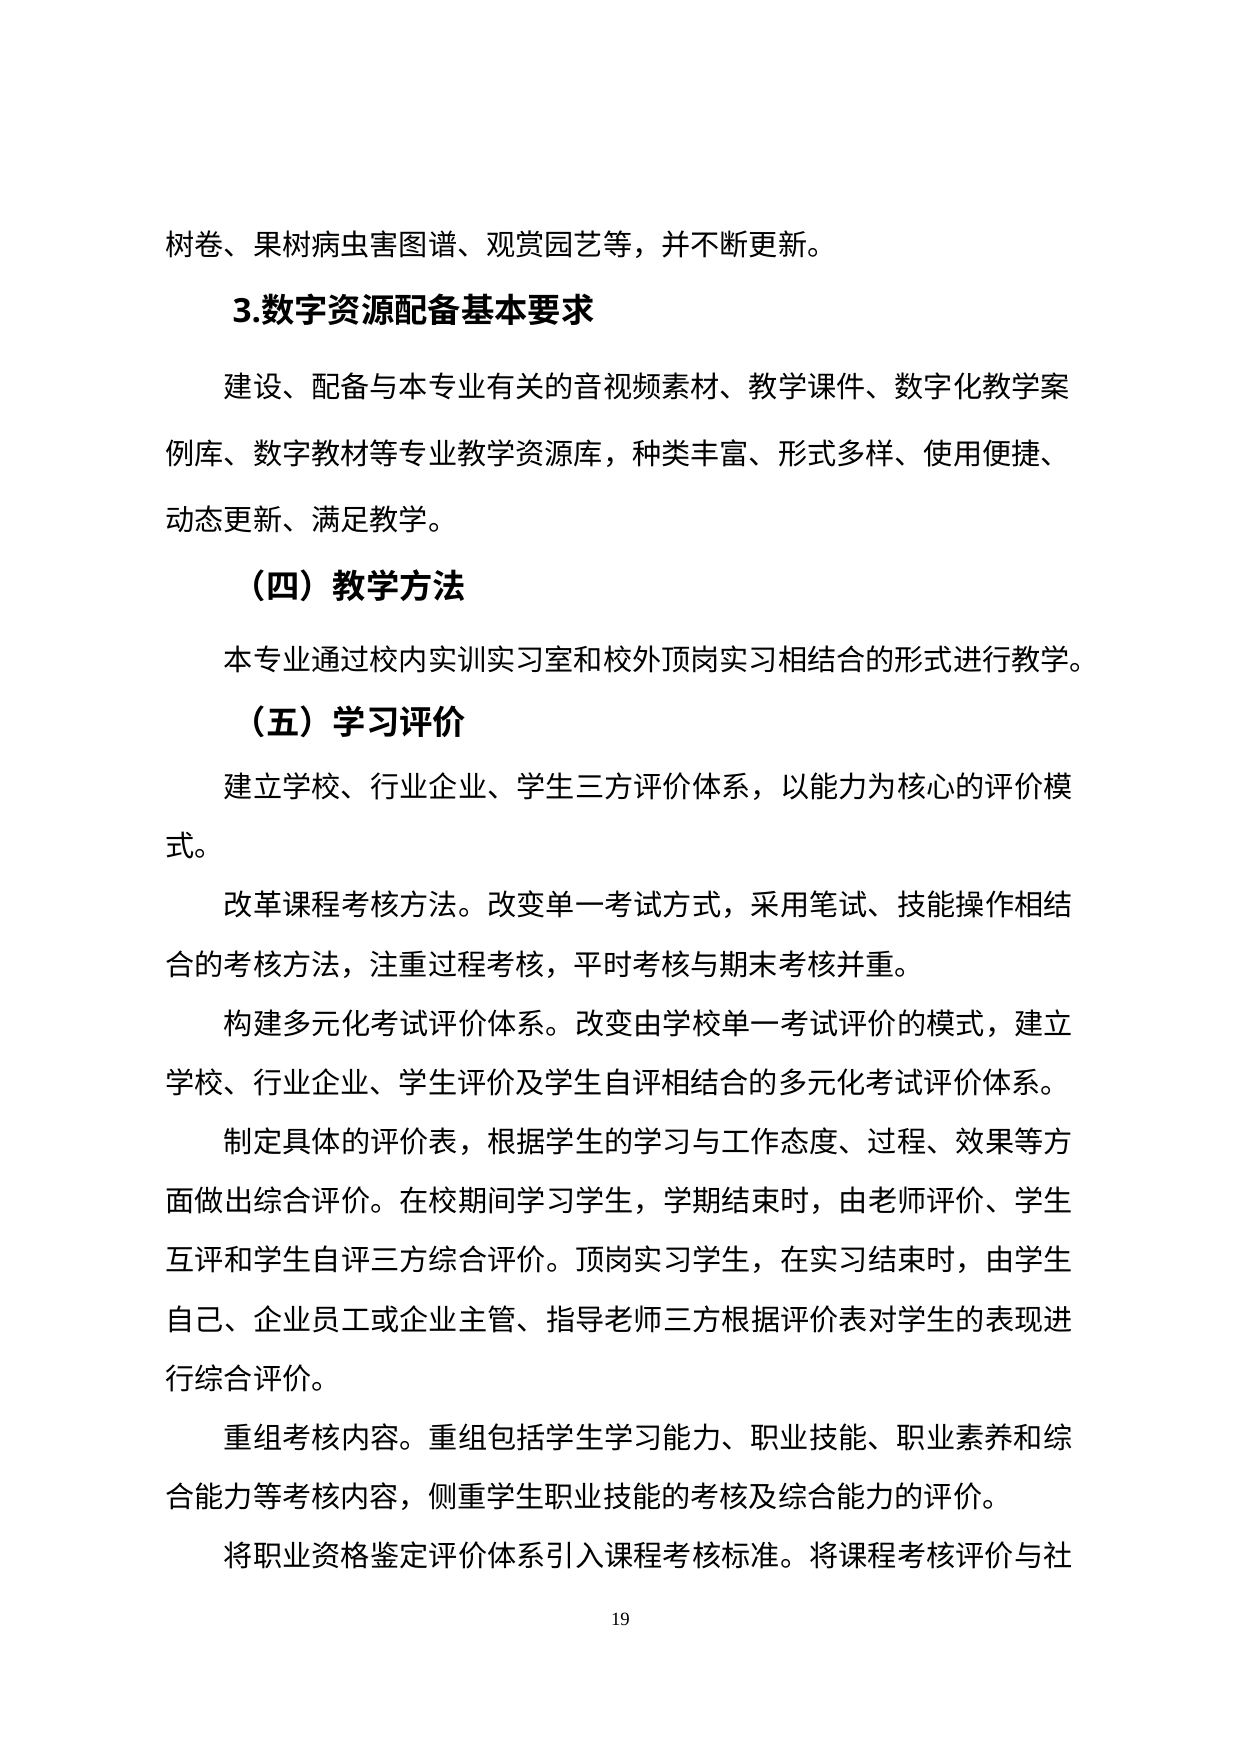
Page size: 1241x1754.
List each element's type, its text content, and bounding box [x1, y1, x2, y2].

text 制定具体的评价表，根据学生的学习与工作态度、过程、效果等方面做出综合评价。在校期间学习学生，学期结束时，由老师评价、学生互评和学生自评三方综合评价。顶岗实习学生，在实习结束时，由学生自己、企业员工或企业主管、指导老师三方根据评价表对学生的表现进行综合评价。 [165, 1118, 1075, 1397]
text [165, 216, 1075, 265]
text 改革课程考核方法。改变单一考试方式，采用笔试、技能操作相结合的考核方法，注重过程考核，平时考核与期末考核并重。 [165, 882, 1075, 983]
text 3.数字资源配备基本要求 [165, 284, 1075, 332]
text （五）学习评价 [165, 696, 1075, 744]
text 重组考核内容。重组包括学生学习能力、职业技能、职业素养和综合能力等考核内容，侧重学生职业技能的考核及综合能力的评价。 [165, 1414, 1075, 1516]
text 建设、配备与本专业有关的音视频素材、教学课件、数字化教学案例库、数字教材等专业教学资源库，种类丰富、形式多样、使用便捷、动态更新、满足教学。 [165, 352, 1075, 551]
subtitle （四）教学方法 [165, 551, 1075, 618]
text 本专业通过校内实训实习室和校外顶岗实习相结合的形式进行教学。 [165, 637, 1075, 679]
text 建立学校、行业企业、学生三方评价体系，以能力为核心的评价模式。 [165, 763, 1075, 865]
text 构建多元化考试评价体系。改变由学校单一考试评价的模式，建立学校、行业企业、学生评价及学生自评相结合的多元化考试评价体系。 [165, 1000, 1075, 1102]
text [165, 1533, 1075, 1575]
